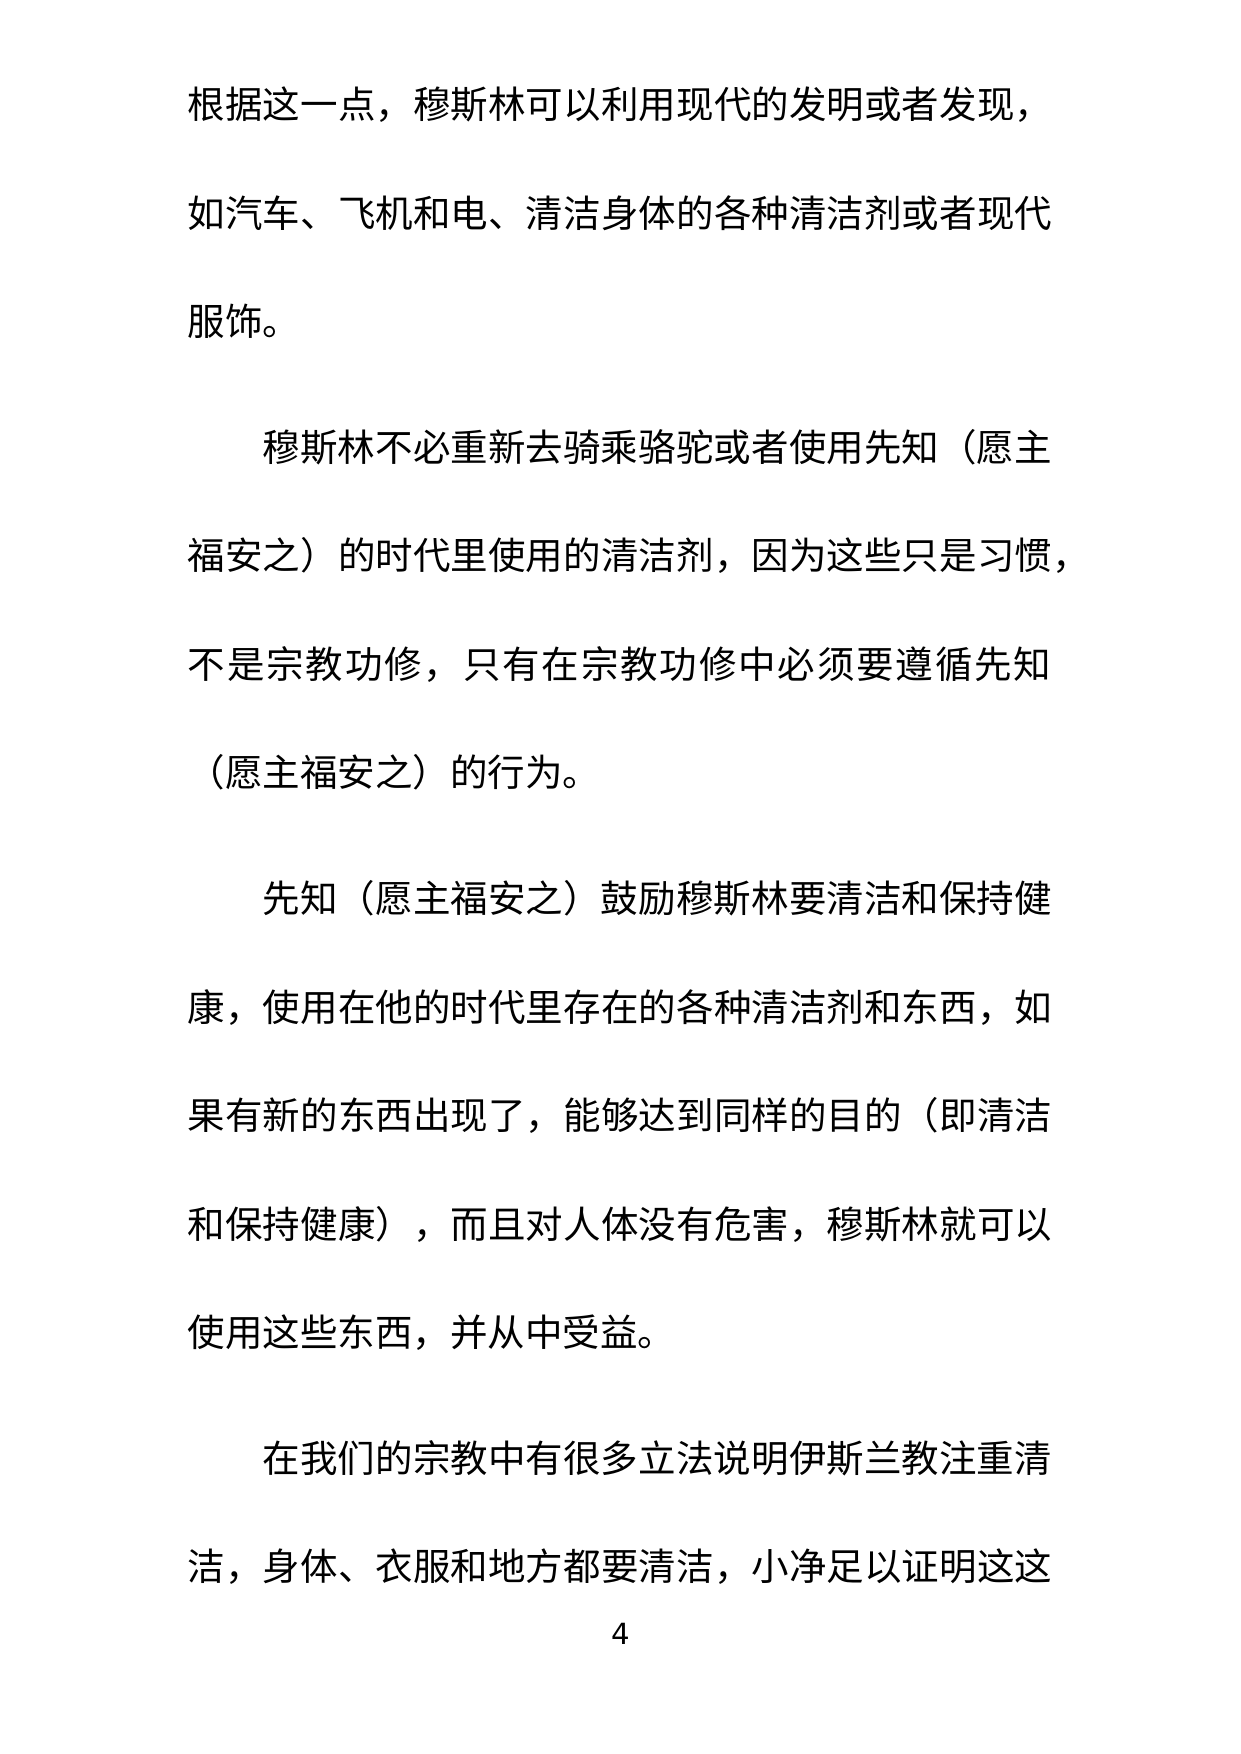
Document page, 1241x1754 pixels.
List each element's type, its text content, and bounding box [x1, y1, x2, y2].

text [187, 1429, 1053, 1591]
text 根据这一点，穆斯林可以利用现代的发明或者发现，如汽车、飞机和电、清洁身体的各种清洁剂或者现代服饰。 [187, 75, 1053, 346]
text 穆斯林不必重新去骑乘骆驼或者使用先知（愿主福安之）的时代里使用的清洁剂，因为这些只是习惯，不是宗教功修，只有在宗教功修中必须要遵循先知（愿主福安之）的行为。 [187, 418, 1053, 797]
text 先知（愿主福安之）鼓励穆斯林要清洁和保持健康，使用在他的时代里存在的各种清洁剂和东西，如果有新的东西出现了，能够达到同样的目的（即清洁和保持健康），而且对人体没有危害，穆斯林就可以使用这些东西，并从中受益。 [187, 869, 1053, 1357]
